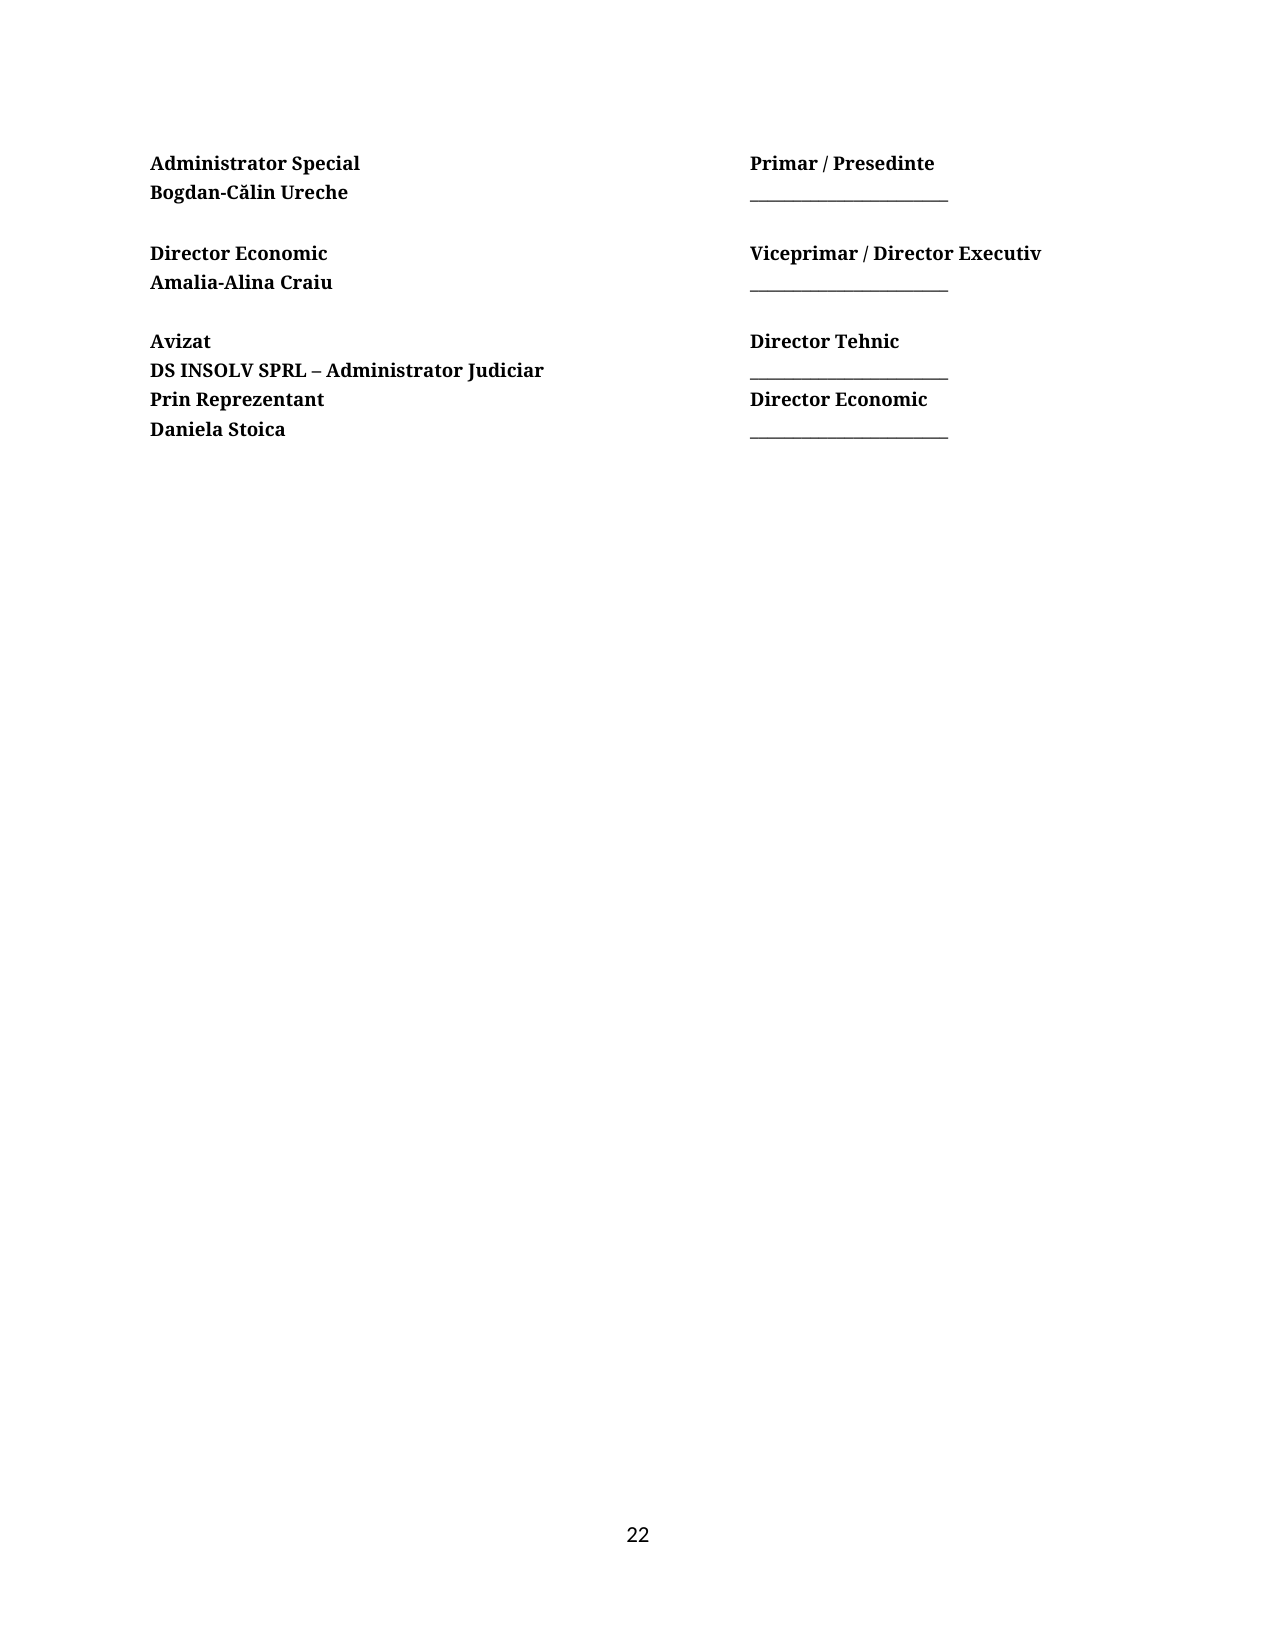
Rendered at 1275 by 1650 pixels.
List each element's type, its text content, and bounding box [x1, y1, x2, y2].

text Prin Reprezentant Director Economic [150, 387, 1125, 412]
text Bogdan-Călin Ureche _______________________ [150, 179, 1125, 205]
text Administrator Special Primar / Presedinte [150, 150, 1125, 176]
text Director Economic Viceprimar / Director Executiv [150, 240, 1125, 266]
text Avizat Director Tehnic [150, 328, 1125, 354]
text DS INSOLV SPRL – Administrator Judiciar _______________________ [150, 357, 1125, 383]
text Amalia-Alina Craiu _______________________ [150, 269, 1125, 295]
text Daniela Stoica _______________________ [150, 416, 1125, 441]
